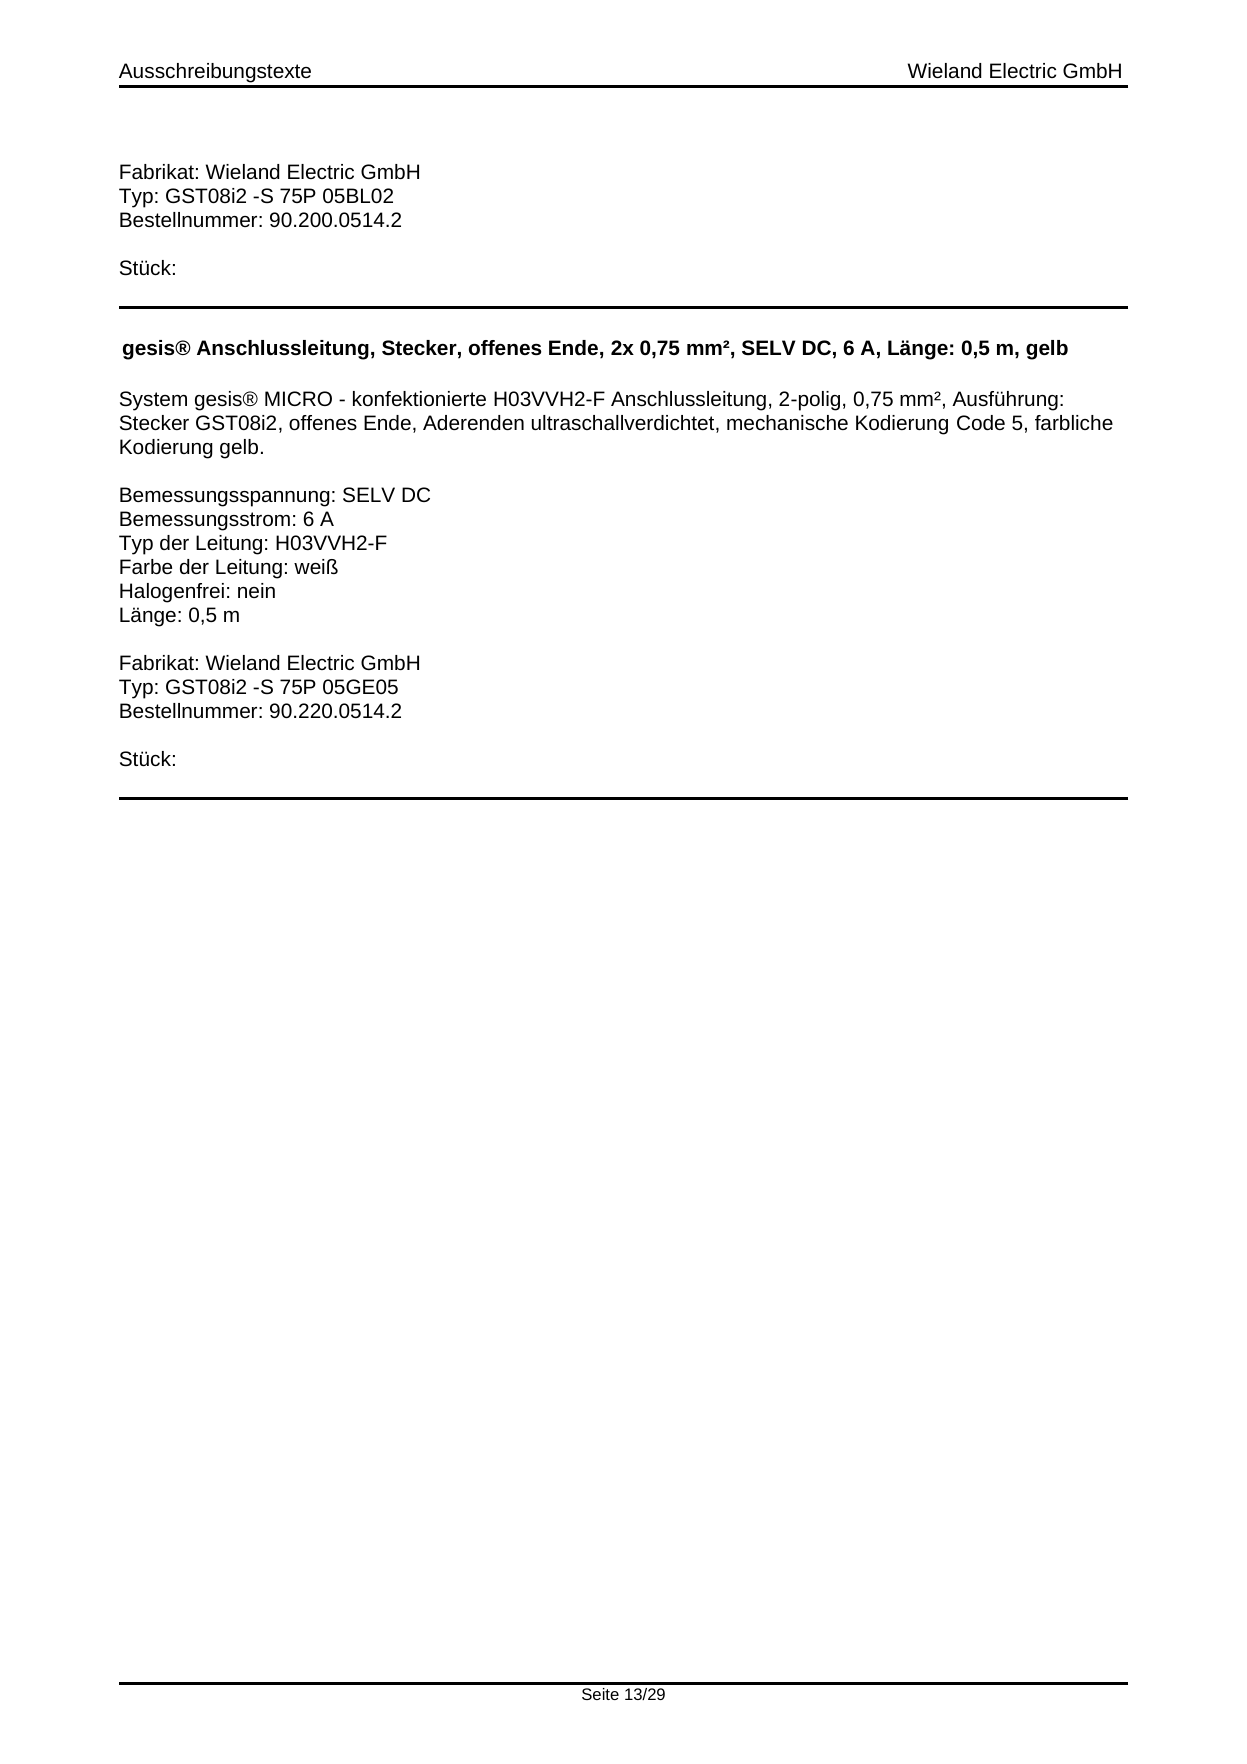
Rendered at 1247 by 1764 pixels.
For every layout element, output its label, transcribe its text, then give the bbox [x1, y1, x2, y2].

text Typ: GST08i2 -S 75P 05GE05 [119, 675, 1128, 699]
text Bestellnummer: 90.220.0514.2 Stück: [119, 699, 1128, 771]
text Farbe der Leitung: weiß [119, 555, 1128, 579]
text Fabrikat: Wieland Electric GmbH [119, 160, 1128, 184]
text gesis® Anschlussleitung, Stecker, offenes Ende, 2x 0,75 mm², SELV DC, 6 A, Länge: 0,5 m, gelb [122, 336, 1125, 360]
text Bemessungsstrom: 6 A [119, 507, 1128, 531]
text Typ: GST08i2 -S 75P 05BL02 [119, 184, 1128, 208]
text Bestellnummer: 90.200.0514.2 Stück: [119, 208, 1128, 280]
text Typ der Leitung: H03VVH2-F [119, 531, 1128, 555]
text Länge: 0,5 m [119, 603, 1128, 627]
text Bemessungsspannung: SELV DC [119, 483, 1128, 507]
text Fabrikat: Wieland Electric GmbH [119, 651, 1128, 675]
text System gesis® MICRO - konfektionierte H03VVH2-F Anschlussleitung, 2-polig, 0,75 mm², Ausführung: Stecker GST08i2, offenes Ende, Aderenden ultraschallverdichtet, mechanische Kodierung Code 5, farbliche Kodierung gelb. [119, 387, 1128, 459]
text Halogenfrei: nein [119, 579, 1128, 603]
